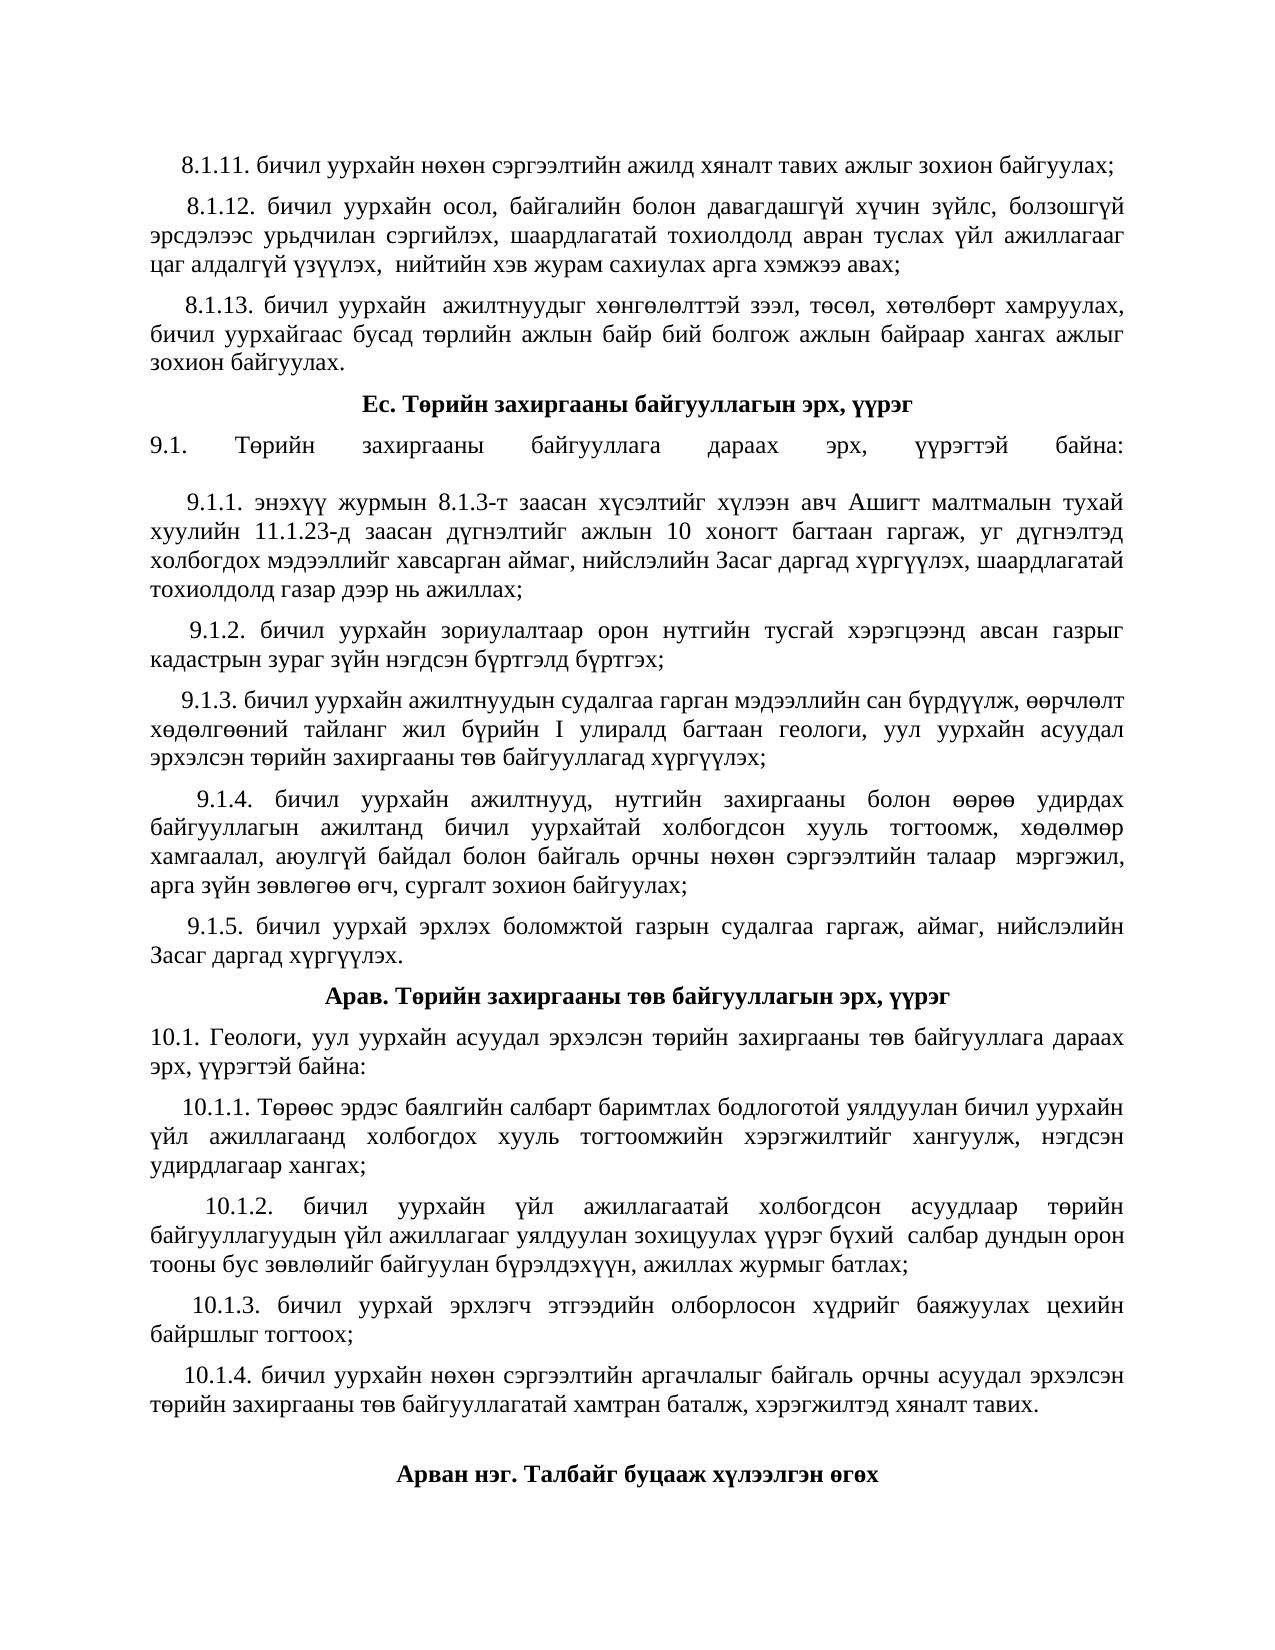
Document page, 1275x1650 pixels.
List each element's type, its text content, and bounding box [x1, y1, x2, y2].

text 10.1.1. Төрөөс эрдэс баялгийн салбарт баримтлах бодлоготой уялдуулан бичил уурхайн үйл ажиллагаанд холбогдох хууль тогтоомжийн хэрэгжилтийг хангуулж, нэгдсэн удирдлагаар хангах; [150, 1092, 1125, 1179]
text 9.1.5. бичил уурхай эрхлэх боломжтой газрын судалгаа гаргаж, аймаг, нийслэлийн Засаг даргад хүргүүлэх. [150, 911, 1125, 969]
text 8.1.12. бичил уурхайн осол, байгалийн болон давагдашгүй хүчин зүйлс, болзошгүй эрсдэлээс урьдчилан сэргийлэх, шаардлагатай тохиолдолд авран туслах үйл ажиллагааг цаг алдалгүй үзүүлэх, нийтийн хэв журам сахиулах арга хэмжээ авах; [150, 191, 1125, 277]
text 8.1.13. бичил уурхайн ажилтнуудыг хөнгөлөлттэй зээл, төсөл, хөтөлбөрт хамруулах, бичил уурхайгаас бусад төрлийн ажлын байр бий болгож ажлын байраар хангах ажлыг зохион байгуулах. [150, 290, 1125, 376]
text 9.1.4. бичил уурхайн ажилтнууд, нутгийн захиргааны болон өөрөө удирдах байгууллагын ажилтанд бичил уурхайтай холбогдсон хууль тогтоомж, хөдөлмөр хамгаалал, аюулгүй байдал болон байгаль орчны нөхөн сэргээлтийн талаар мэргэжил, арга зүйн зөвлөгөө өгч, сургалт зохион байгуулах; [150, 784, 1125, 899]
text Ес. Төрийн захиргааны байгууллагын эрх, үүрэг [150, 389, 1125, 417]
text 9.1.2. бичил уурхайн зориулалтаар орон нутгийн тусгай хэрэгцээнд авсан газрыг кадастрын зураг зүйн нэгдсэн бүртгэлд бүртгэх; [150, 615, 1125, 672]
text 10.1.2. бичил уурхайн үйл ажиллагаатай холбогдсон асуудлаар төрийн байгууллагуудын үйл ажиллагааг уялдуулан зохицуулах үүрэг бүхий салбар дундын орон тооны бус зөвлөлийг байгуулан бүрэлдэхүүн, ажиллах журмыг батлах; [150, 1191, 1125, 1277]
text 10.1.3. бичил уурхай эрхлэгч этгээдийн олборлосон хүдрийг баяжуулах цехийн байршлыг тогтоох; [150, 1290, 1125, 1347]
text 10.1. Геологи, уул уурхайн асуудал эрхэлсэн төрийн захиргааны төв байгууллага дараах эрх, үүрэгтэй байна: [150, 1022, 1125, 1080]
text 8.1.11. бичил уурхайн нөхөн сэргээлтийн ажилд хяналт тавих ажлыг зохион байгуулах; [150, 150, 1125, 179]
text 10.1.4. бичил уурхайн нөхөн сэргээлтийн аргачлалыг байгаль орчны асуудал эрхэлсэн төрийн захиргааны төв байгууллагатай хамтран баталж, хэрэгжилтэд хяналт тавих. [150, 1360, 1125, 1417]
text Арав. Төрийн захиргааны төв байгууллагын эрх, үүрэг [150, 981, 1125, 1010]
text Арван нэг. Талбайг буцааж хүлээлгэн өгөх [150, 1430, 1125, 1487]
text 9.1.3. бичил уурхайн ажилтнуудын судалгаа гарган мэдээллийн сан бүрдүүлж, өөрчлөлт хөдөлгөөний тайланг жил бүрийн I улиралд багтаан геологи, уул уурхайн асуудал эрхэлсэн төрийн захиргааны төв байгууллагад хүргүүлэх; [150, 685, 1125, 771]
text 9.1. Төрийн захиргааны байгууллага дараах эрх, үүрэгтэй байна: 9.1.1. энэхүү журмын 8.1.3-т заасан хүсэлтийг хүлээн авч Ашигт малтмалын тухай хуулийн 11.1.23-д заасан дүгнэлтийг ажлын 10 хоногт багтаан гаргаж, уг дүгнэлтэд холбогдох мэдээллийг хавсарган аймаг, нийслэлийн Засаг даргад хүргүүлэх, шаардлагатай тохиолдолд газар дээр нь ажиллах; [150, 430, 1125, 602]
